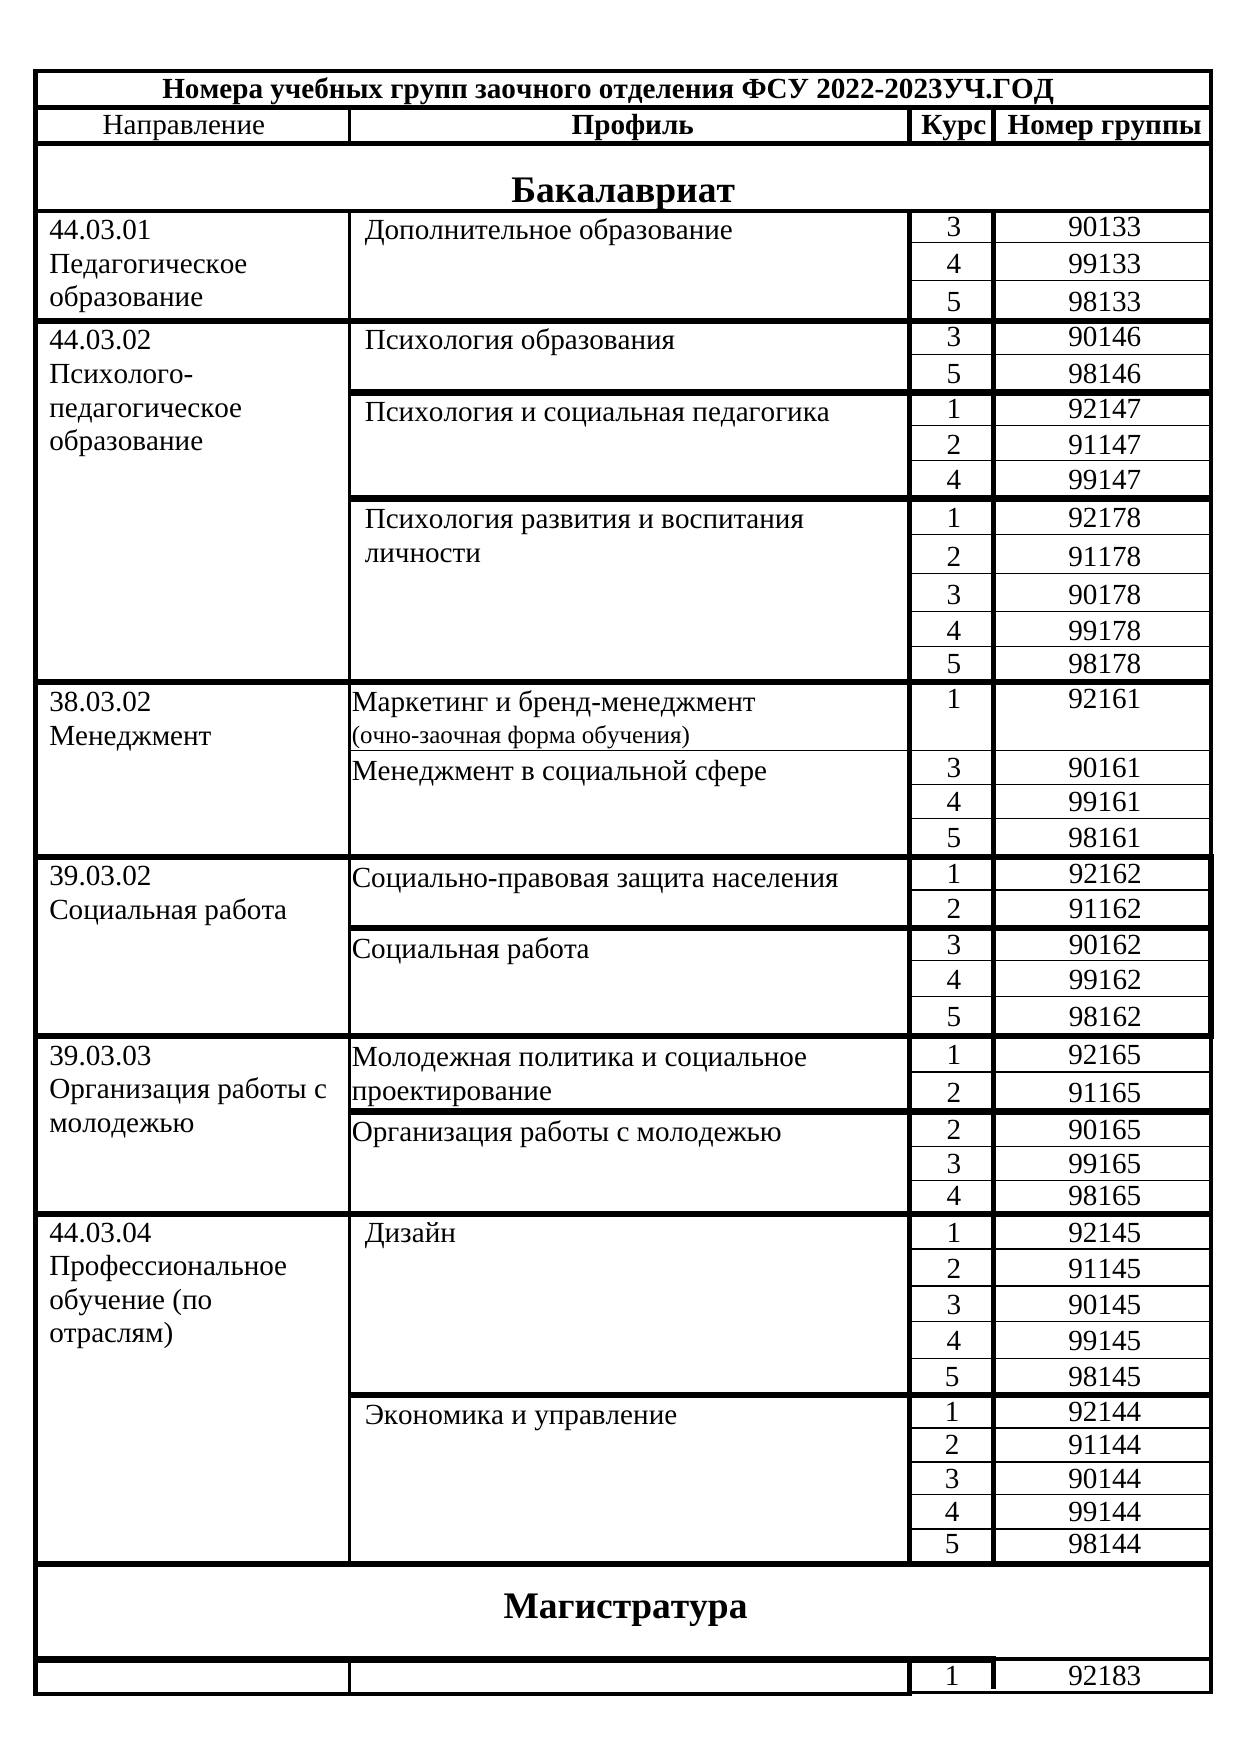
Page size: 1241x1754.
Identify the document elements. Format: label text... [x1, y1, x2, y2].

table_cell 92178 [996, 502, 1209, 534]
table_cell Бакалавриат [38, 146, 1209, 209]
table_cell 3 [912, 751, 991, 784]
table_cell 99144 [996, 1495, 1209, 1528]
table_header Номера учебных групп заочного отделения ФСУ 2022-2023УЧ.ГОД [38, 73, 1209, 105]
table_cell 3 [912, 324, 991, 354]
table_cell 92145 [996, 1217, 1209, 1248]
table_cell 3 [912, 574, 991, 611]
table_cell 44.03.02 Психолого- педагогическое образование [38, 324, 348, 679]
table_cell 99162 [996, 961, 1208, 996]
table_cell 91162 [996, 891, 1208, 924]
table_cell 90145 [996, 1287, 1209, 1321]
table_cell 2 [912, 1115, 991, 1146]
table_cell 90165 [996, 1115, 1209, 1146]
table_cell 2 [912, 426, 991, 460]
table_cell 2 [912, 1073, 991, 1108]
table_cell 4 [912, 1181, 991, 1211]
table_cell 4 [912, 1495, 991, 1528]
table_cell 3 [912, 1287, 991, 1321]
table_cell 2 [912, 1429, 991, 1461]
table_cell 91178 [996, 535, 1209, 573]
table_cell Профиль [351, 110, 907, 141]
table_cell 3 [912, 1147, 991, 1179]
table_cell 1 [912, 1217, 991, 1248]
table_cell 38.03.02 Менеджмент [38, 685, 348, 853]
table_cell 3 [912, 931, 991, 960]
table_cell Психология развития и воспитания личности [351, 502, 907, 679]
table_cell 92161 [996, 685, 1209, 750]
table_cell 99161 [996, 785, 1209, 817]
table_cell 1 [912, 860, 991, 889]
table_cell 5 [912, 1530, 991, 1561]
table_cell 90162 [996, 931, 1208, 960]
table_cell 1 [912, 685, 991, 750]
table_cell 98146 [996, 355, 1209, 389]
table_cell 92162 [996, 860, 1208, 889]
table_cell Социальная работа [351, 931, 907, 1033]
table_cell 1 [912, 1039, 991, 1071]
table_cell Номер группы [996, 110, 1209, 141]
table_cell 98133 [996, 281, 1209, 318]
table_cell 99145 [996, 1322, 1209, 1358]
table_cell Маркетинг и бренд-менеджмент (очно-заочная форма обучения) [351, 685, 907, 750]
table_cell 90146 [996, 324, 1209, 354]
table_cell Направление [38, 110, 348, 141]
table_cell 90161 [996, 751, 1209, 784]
table_cell 91147 [996, 426, 1209, 460]
table_cell 44.03.01 Педагогическое образование [38, 213, 348, 318]
table_cell 98144 [996, 1530, 1209, 1561]
table_cell Молодежная политика и социальное проектирование [351, 1039, 907, 1108]
table_cell Дополнительное образование [351, 213, 907, 318]
table_cell 39.03.03 Организация работы с молодежью [38, 1039, 348, 1211]
table_cell 91144 [996, 1429, 1209, 1461]
table_cell 90144 [996, 1463, 1209, 1494]
table_cell 1 [912, 1663, 993, 1691]
table_cell 39.03.02 Социальная работа [38, 860, 348, 1033]
table_cell Социально-правовая защита населения [351, 860, 907, 924]
table_cell 2 [912, 535, 991, 573]
table_cell 5 [912, 1359, 991, 1392]
table_cell 4 [912, 612, 991, 646]
table_cell 3 [912, 213, 991, 242]
table_cell 2 [912, 1250, 991, 1284]
table_cell 5 [912, 281, 991, 318]
table_cell 99165 [996, 1147, 1209, 1179]
table_cell 99133 [996, 243, 1209, 280]
table_cell 91145 [996, 1250, 1209, 1284]
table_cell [351, 1663, 907, 1691]
table_cell 1 [912, 396, 991, 425]
table_cell 1 [912, 502, 991, 534]
table_cell 3 [912, 1463, 991, 1494]
table_cell Психология и социальная педагогика [351, 396, 907, 495]
table_cell 4 [912, 961, 991, 996]
table_cell 5 [912, 819, 991, 853]
table_cell 5 [912, 647, 991, 679]
table_cell 2 [912, 891, 991, 924]
table_cell 90133 [996, 213, 1209, 242]
table_cell 98145 [996, 1359, 1209, 1392]
table_cell 98162 [996, 997, 1208, 1033]
table_cell 92183 [994, 1661, 1209, 1691]
table_cell 4 [912, 1322, 991, 1358]
table_cell 98165 [996, 1181, 1209, 1211]
table_cell Психология образования [351, 324, 907, 389]
table_cell 98178 [996, 647, 1209, 679]
table_cell 91165 [996, 1073, 1209, 1108]
table_cell Курс [912, 110, 991, 141]
table_cell 4 [912, 461, 991, 495]
table_cell 5 [912, 355, 991, 389]
table_cell 90178 [996, 574, 1209, 611]
table_cell Организация работы с молодежью [351, 1115, 907, 1211]
table_cell 99178 [996, 612, 1209, 646]
table_cell 99147 [996, 461, 1209, 495]
table_cell 5 [912, 997, 991, 1033]
table_cell 92144 [996, 1398, 1209, 1427]
table_cell 44.03.04 Профессиональное обучение (по отраслям) [38, 1217, 348, 1561]
table_cell Экономика и управление [351, 1398, 907, 1561]
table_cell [38, 1663, 348, 1691]
table_cell 98161 [996, 819, 1209, 853]
table_cell 92165 [996, 1039, 1209, 1071]
table_cell 92147 [996, 396, 1209, 425]
table_cell 4 [912, 785, 991, 817]
table_cell 1 [912, 1398, 991, 1427]
table_cell Менеджмент в социальной сфере [351, 751, 907, 853]
table_cell 4 [912, 243, 991, 280]
table_cell Магистратура [38, 1567, 1209, 1656]
table_cell Дизайн [351, 1217, 907, 1392]
